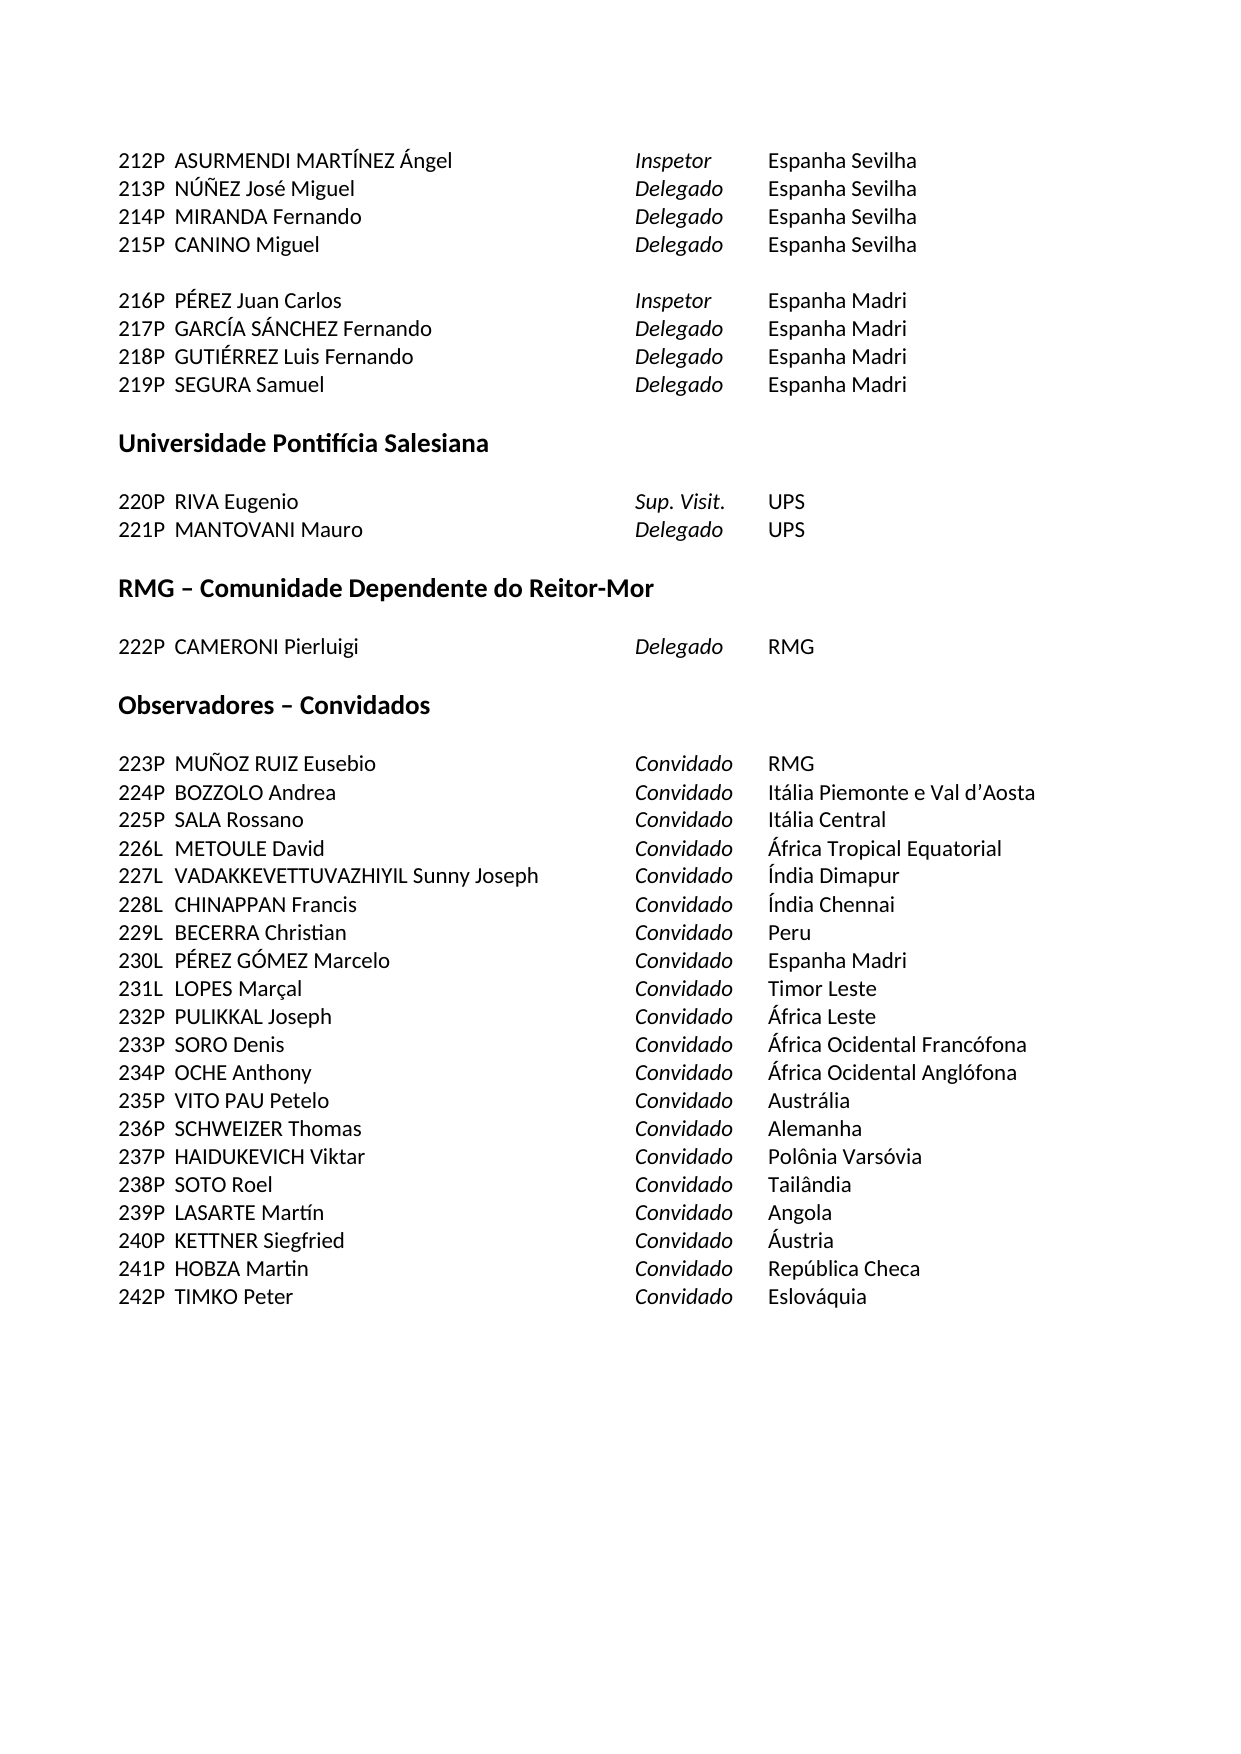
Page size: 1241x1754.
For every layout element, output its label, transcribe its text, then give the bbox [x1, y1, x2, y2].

title 236 P SCHWEIZER Thomas Convidado Alemanha [118, 1114, 1152, 1142]
title 213 P NÚÑEZ José Miguel Delegado Espanha Sevilha [118, 174, 1152, 202]
title RMG – Comunidade Dependente do Reitor-Mor [118, 571, 1152, 604]
title 223 P MUÑOZ RUIZ Eusebio Convidado RMG [118, 749, 1152, 778]
title 216 P PÉREZ Juan Carlos Inspetor Espanha Madri [118, 286, 1152, 314]
title 241 P HOBZA Martin Convidado República Checa [118, 1254, 1152, 1282]
title Observadores – Convidados [118, 688, 1152, 722]
title 220 P RIVA Eugenio Sup. Visit. UPS [118, 487, 1152, 515]
title 235 P VITO PAU Petelo Convidado Austrália [118, 1086, 1152, 1114]
title 225 P SALA Rossano Convidado Itália Central [118, 806, 1152, 834]
title 218 P GUTIÉRREZ Luis Fernando Delegado Espanha Madri [118, 342, 1152, 370]
title 239 P LASARTE Martín Convidado Angola [118, 1198, 1152, 1226]
title 214 P MIRANDA Fernando Delegado Espanha Sevilha [118, 202, 1152, 230]
title 228 L CHINAPPAN Francis Convidado Índia Chennai [118, 890, 1152, 918]
title 219 P SEGURA Samuel Delegado Espanha Madri [118, 370, 1152, 398]
title 238 P SOTO Roel Convidado Tailândia [118, 1170, 1152, 1198]
title 227 L VADAKKEVETTUVAZHIYIL Sunny Joseph Convidado Índia Dimapur [118, 862, 1152, 890]
title 230 L PÉREZ GÓMEZ Marcelo Convidado Espanha Madri [118, 946, 1152, 974]
title 215 P CANINO Miguel Delegado Espanha Sevilha [118, 230, 1152, 258]
title 233 P SORO Denis Convidado África Ocidental Francófona [118, 1030, 1152, 1058]
title 224 P BOZZOLO Andrea Convidado Itália Piemonte e Val d’Aosta [118, 778, 1152, 806]
title 242 P TIMKO Peter Convidado Eslováquia [118, 1282, 1152, 1310]
title 231 L LOPES Marçal Convidado Timor Leste [118, 974, 1152, 1002]
title 232 P PULIKKAL Joseph Convidado África Leste [118, 1002, 1152, 1030]
title 222 P CAMERONI Pierluigi Delegado RMG [118, 632, 1152, 661]
title 234 P OCHE Anthony Convidado África Ocidental Anglófona [118, 1058, 1152, 1086]
title 221 P MANTOVANI Mauro Delegado UPS [118, 515, 1152, 543]
title 226 L METOULE David Convidado África Tropical Equatorial [118, 834, 1152, 862]
title 212 P ASURMENDI MARTÍNEZ Ángel Inspetor Espanha Sevilha [635, 146, 1152, 174]
title 240 P KETTNER Siegfried Convidado Áustria [118, 1226, 1152, 1254]
title 217 P GARCÍA SÁNCHEZ Fernando Delegado Espanha Madri [118, 314, 1152, 342]
title Universidade Pontifícia Salesiana [118, 426, 1152, 459]
title 237 P HAIDUKEVICH Viktar Convidado Polônia Varsóvia [118, 1142, 1152, 1170]
title 229 L BECERRA Christian Convidado Peru [118, 918, 1152, 946]
